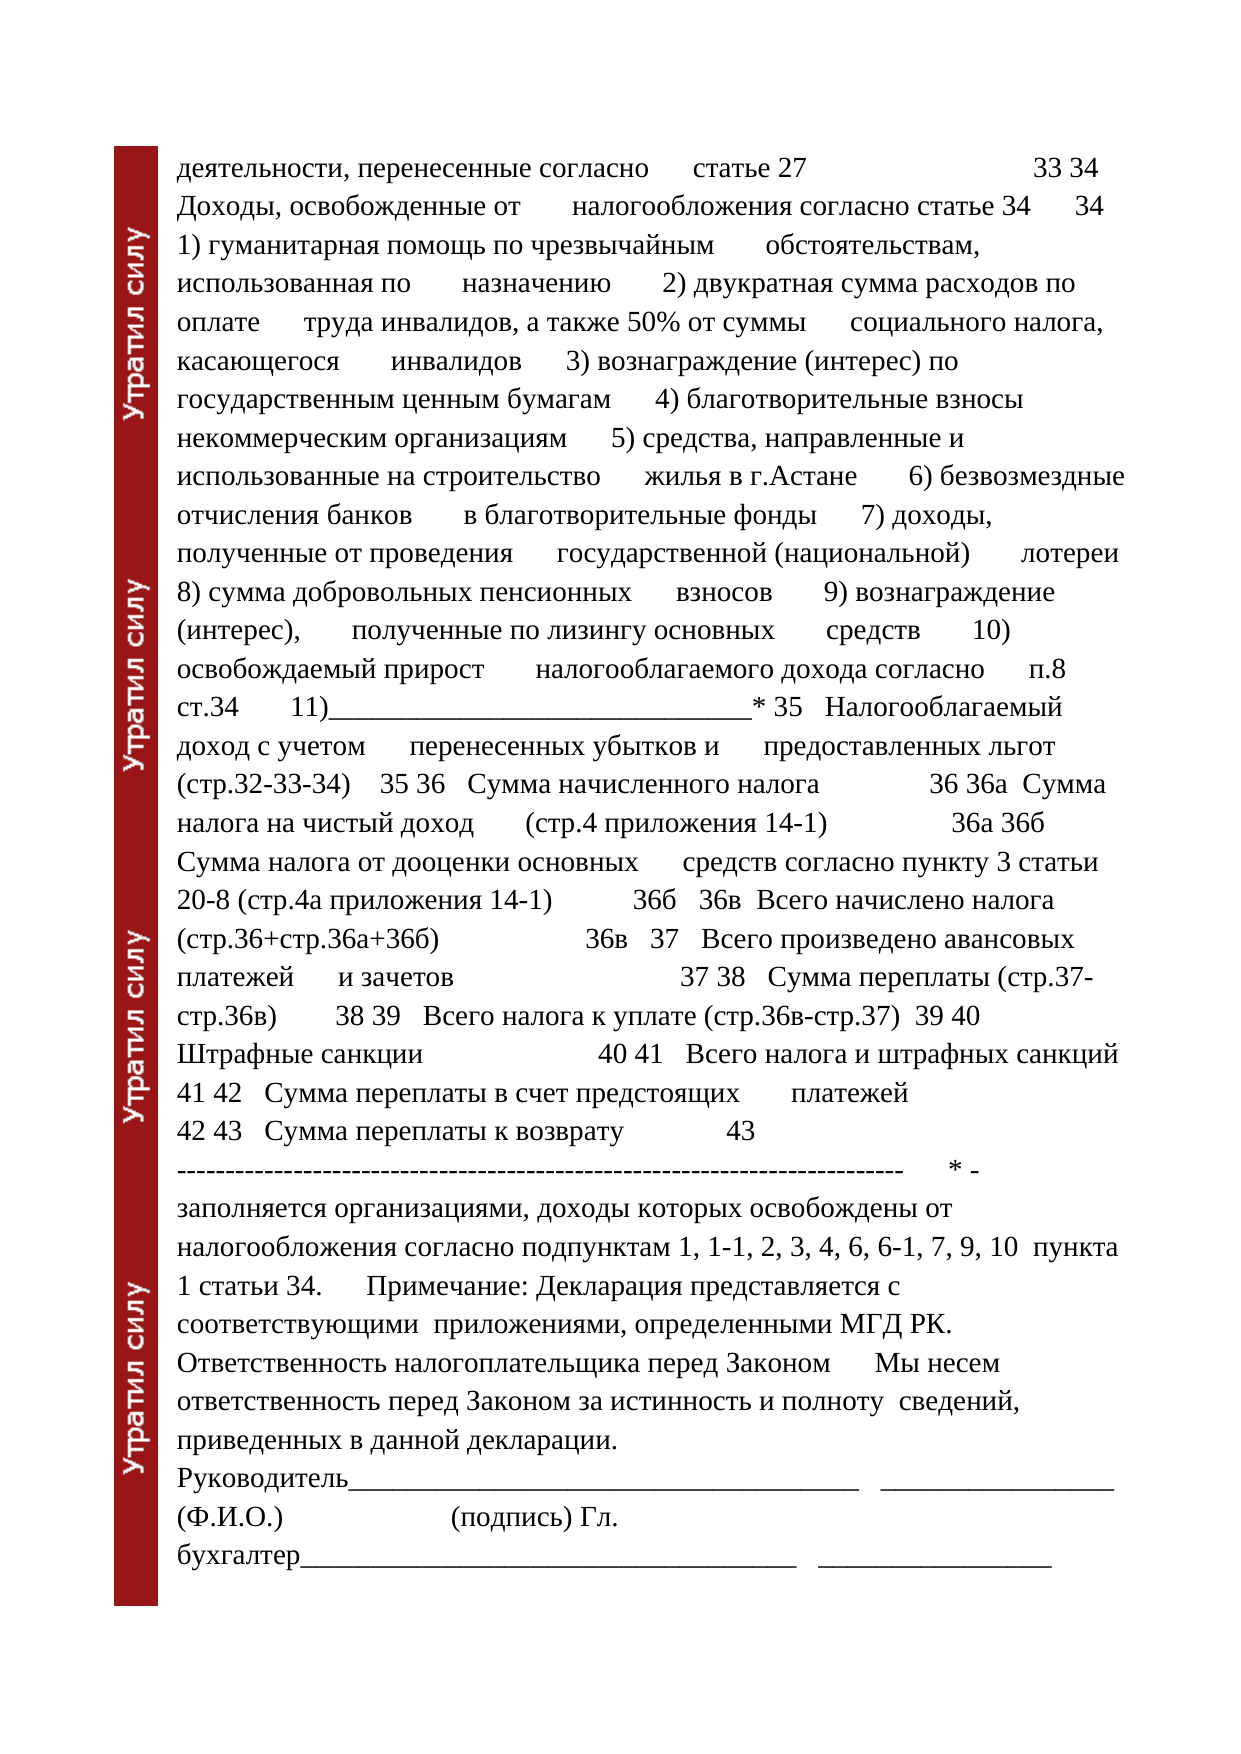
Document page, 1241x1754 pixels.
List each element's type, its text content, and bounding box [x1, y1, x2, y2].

picture [114, 146, 158, 150]
picture [114, 1571, 158, 1606]
